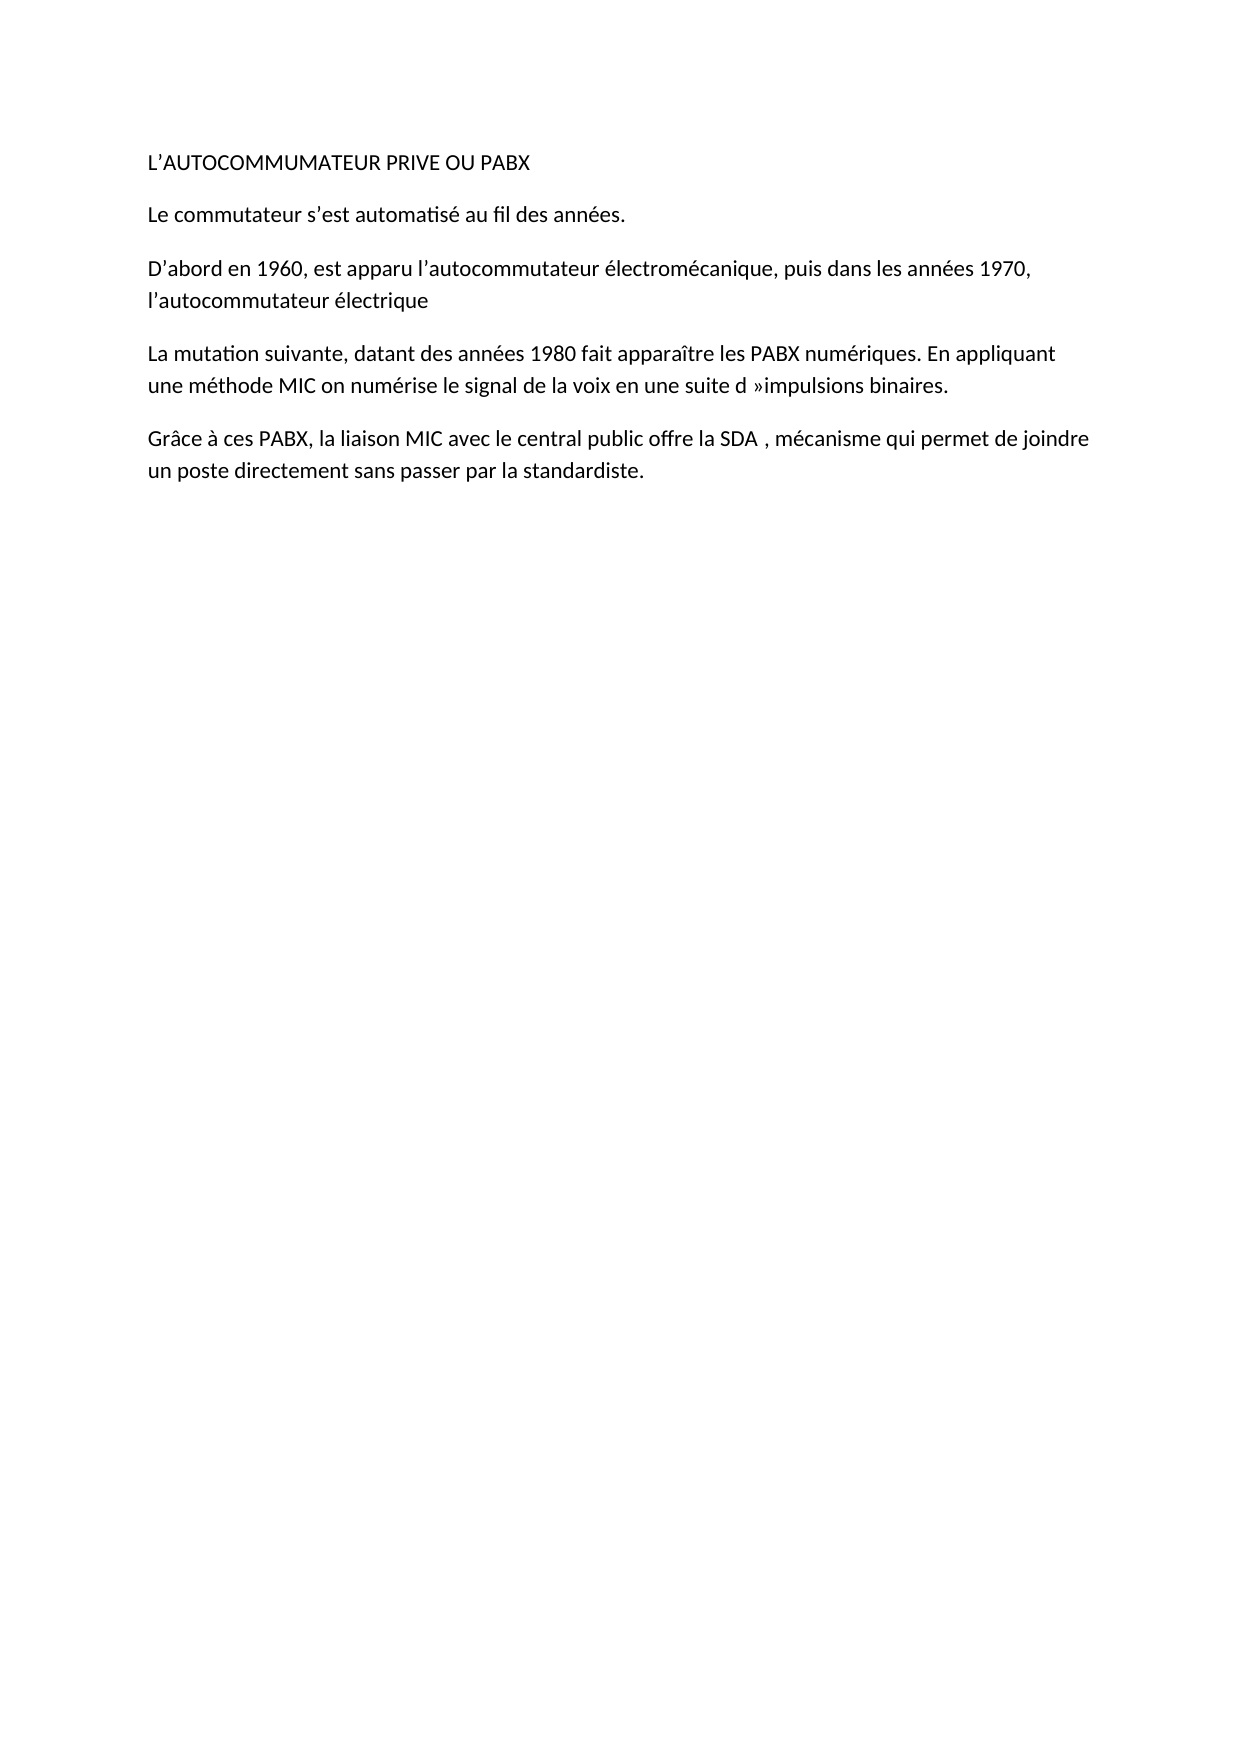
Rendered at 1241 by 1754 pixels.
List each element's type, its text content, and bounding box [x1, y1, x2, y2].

text Le commutateur s’est automatisé au fil des années. [148, 201, 1093, 229]
text Grâce à ces PABX, la liaison MIC avec le central public offre la SDA , mécanisme qui permet de joindre un poste directement sans passer par la standardiste. [148, 424, 1093, 484]
text L’AUTOCOMMUMATEUR PRIVE OU PABX [148, 148, 1093, 176]
text La mutation suivante, datant des années 1980 fait apparaître les PABX numériques. En appliquant une méthode MIC on numérise le signal de la voix en une suite d »impulsions binaires. [148, 339, 1093, 399]
text D’abord en 1960, est apparu l’autocommutateur électromécanique, puis dans les années 1970, l’autocommutateur électrique [148, 254, 1093, 314]
